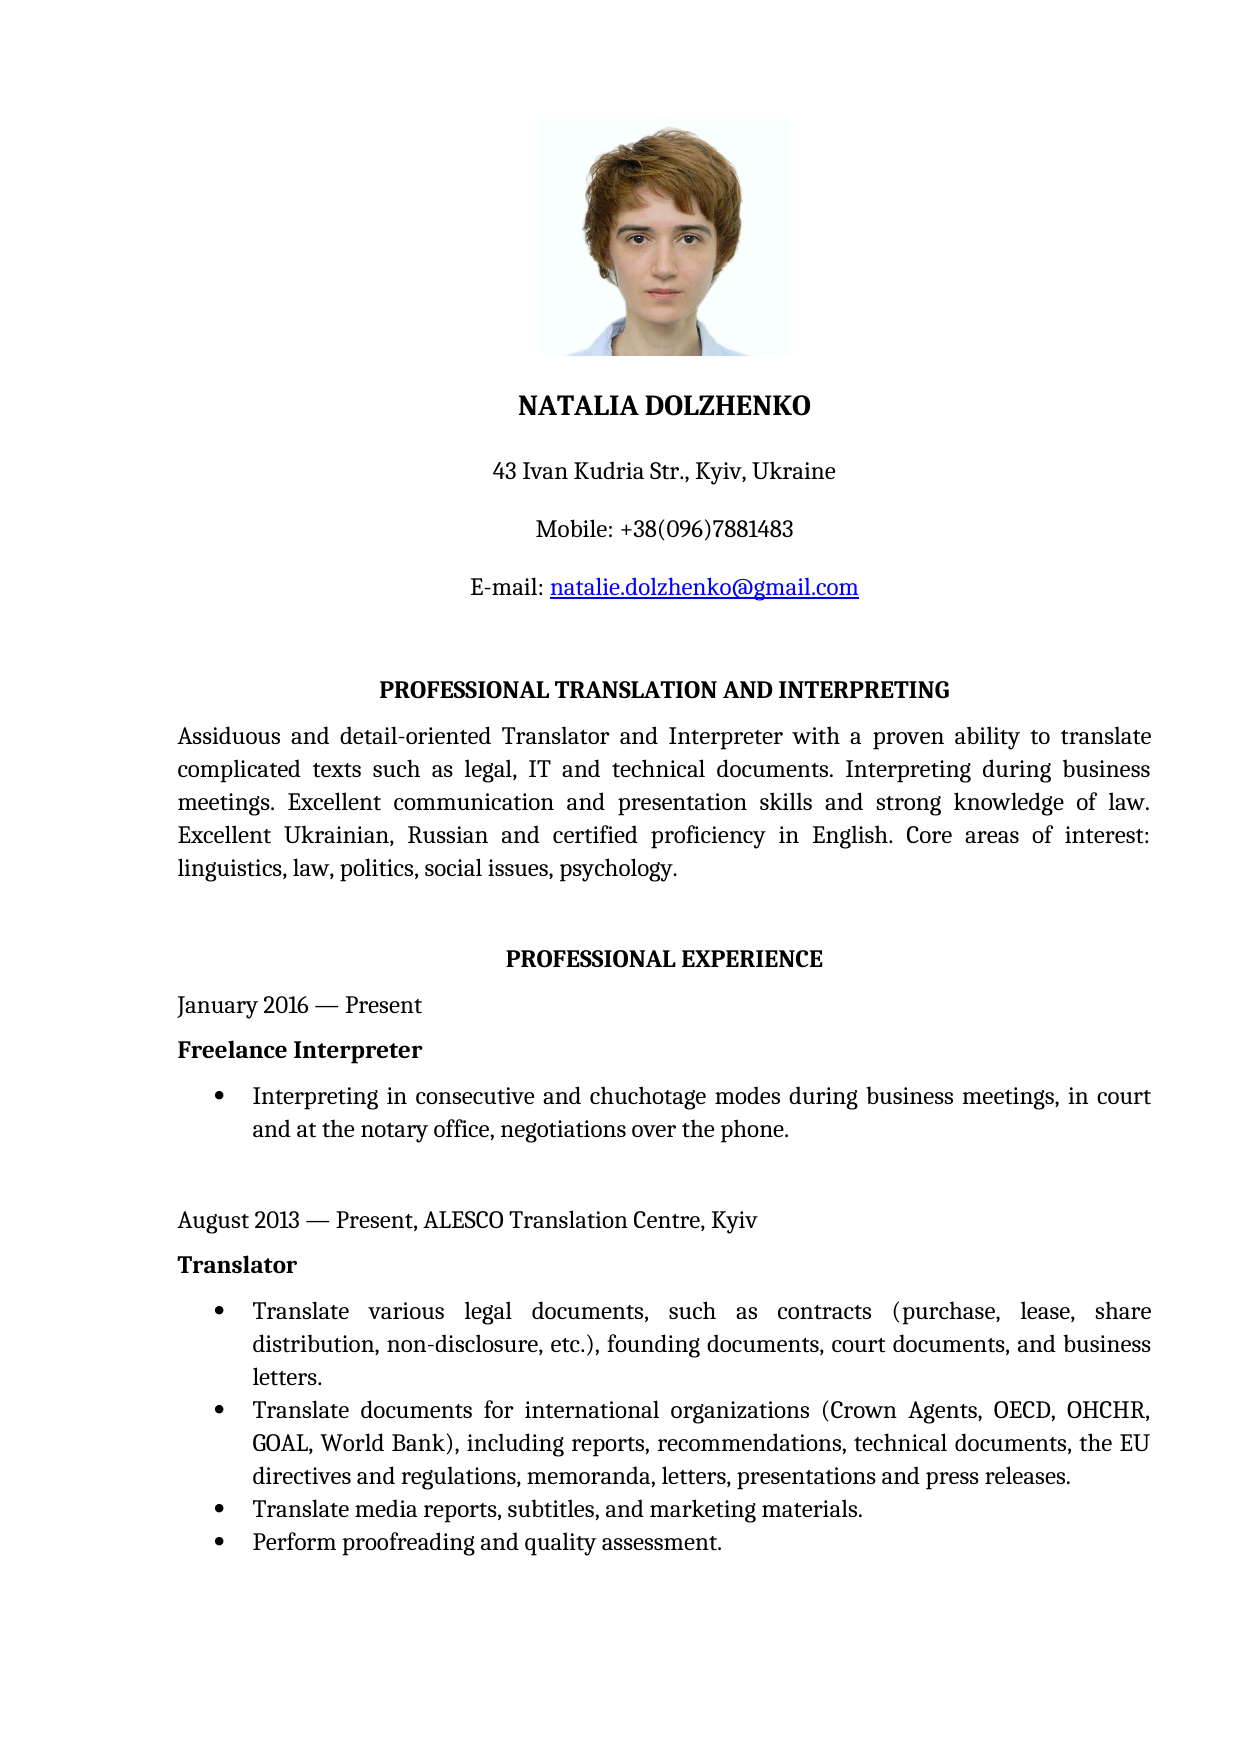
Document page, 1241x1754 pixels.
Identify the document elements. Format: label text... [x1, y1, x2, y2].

text Freelance Interpreter [177, 1036, 1152, 1065]
text PROFESSIONAL TRANSLATION AND INTERPRETING [177, 676, 1152, 705]
text Translator [177, 1251, 1152, 1280]
list Translate media reports, subtitles, and marketing materials. [215, 1495, 1152, 1524]
text 43 Ivan Kudria Str., Kyiv, Ukraine [177, 457, 1152, 486]
list Translate documents for international organizations (Crown Agents, OECD, OHCHR, GOAL, World Bank), including reports, recommendations, technical documents, the EU directives and regulations, memoranda, letters, presentations and press releases. [215, 1396, 1152, 1491]
text Assiduous and detail-oriented Translator and Interpreter with a proven ability to translate complicated texts such as legal, IT and technical documents. Interpreting during business meetings. Excellent communication and presentation skills and strong knowledge of law. Excellent Ukrainian, Russian and certified proficiency in English. Core areas of interest: linguistics, law, politics, social issues, psychology. [177, 722, 1152, 883]
text August 2013 — Present, ALESCO Translation Centre, Kyiv [177, 1206, 1152, 1234]
list Perform proofreading and quality assessment. [215, 1528, 1152, 1557]
text E-mail: natalie.dolzhenko@gmail.com [177, 573, 1152, 602]
text NATALIA DOLZHENKO [177, 389, 1152, 423]
text Mobile: +38(096)7881483 [177, 515, 1152, 544]
picture [538, 118, 791, 356]
text PROFESSIONAL EXPERIENCE [177, 945, 1152, 974]
list Interpreting in consecutive and chuchotage modes during business meetings, in court and at the notary office, negotiations over the phone. [215, 1082, 1152, 1143]
list Translate various legal documents, such as contracts (purchase, lease, share distribution, non-disclosure, etc.), founding documents, court documents, and business letters. [215, 1297, 1152, 1392]
text January 2016 — Present [177, 991, 1152, 1019]
